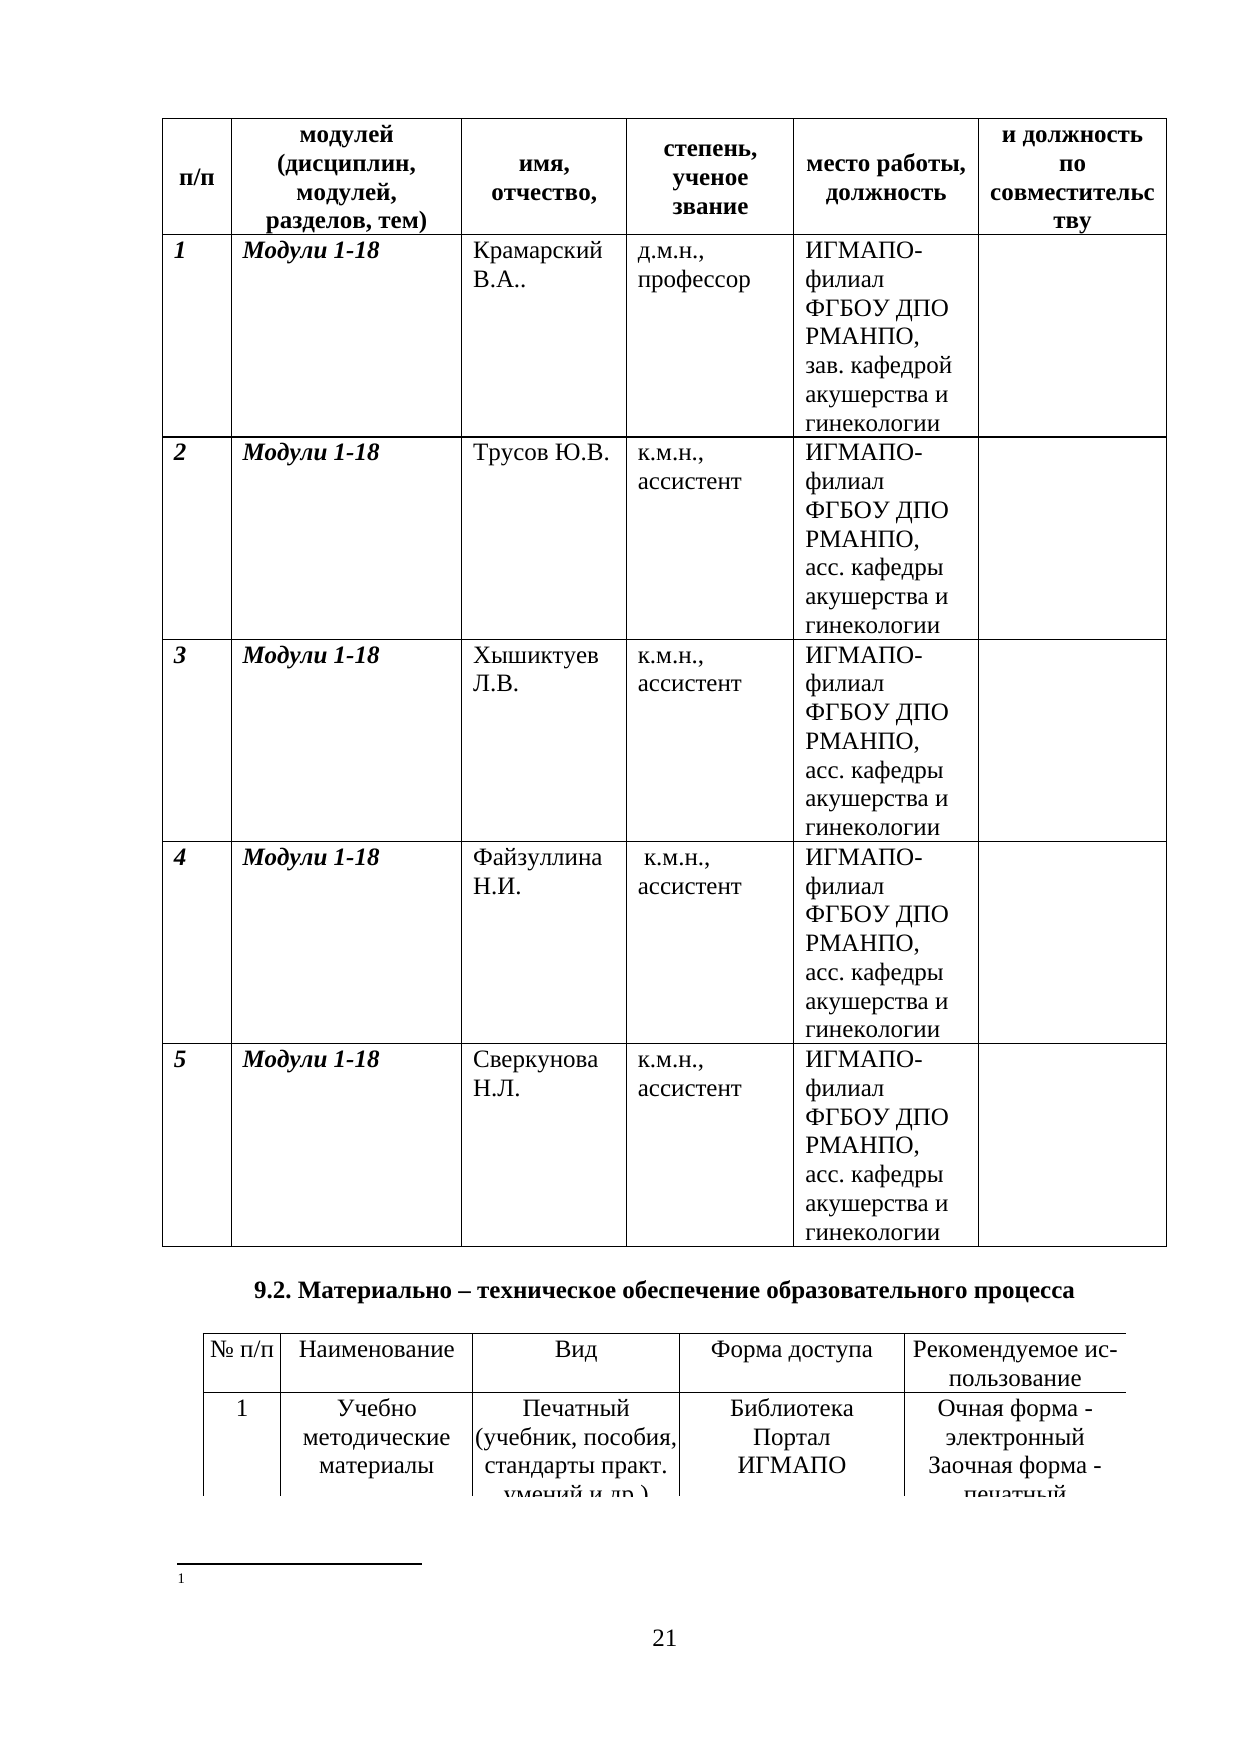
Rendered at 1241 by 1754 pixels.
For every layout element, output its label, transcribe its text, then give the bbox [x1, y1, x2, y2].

table_cell [979, 640, 1166, 841]
table_cell [979, 235, 1166, 436]
table_cell [979, 438, 1166, 639]
table_cell Крамарский В.А.. [462, 235, 626, 436]
table_cell 3 [163, 640, 231, 841]
table_cell Учебно методические материалы [281, 1393, 472, 1496]
table_header Наименование [281, 1334, 472, 1392]
table_cell 5 [163, 1044, 231, 1246]
table_header Вид [473, 1334, 679, 1392]
table_cell 4 [163, 842, 231, 1043]
table_cell к.м.н., ассистент [627, 438, 793, 639]
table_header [979, 119, 1166, 234]
table_cell Модули 1-18 [232, 438, 461, 639]
table_cell Очная форма - электронный Заочная форма - печатный [905, 1393, 1126, 1496]
table_cell к.м.н., ассистент [627, 842, 793, 1043]
table_header № п/п [163, 119, 231, 234]
table_header Рекомендуемое использование [905, 1334, 1126, 1392]
table_cell Сверкунова Н.Л. [462, 1044, 626, 1246]
table_cell ИГМАПО-филиал ФГБОУ ДПО РМАНПО, зав. кафедрой акушерства и гинекологии [794, 235, 978, 436]
table_cell 2 [163, 438, 231, 639]
table_cell 1 [204, 1393, 280, 1496]
table_cell ИГМАПО-филиал ФГБОУ ДПО РМАНПО, асс. кафедры акушерства и гинекологии [794, 640, 978, 841]
table_cell Модули 1-18 [232, 640, 461, 841]
table_cell Файзуллина Н.И. [462, 842, 626, 1043]
table_cell 1 [163, 235, 231, 436]
table_cell к.м.н., ассистент [627, 640, 793, 841]
table_cell Модули 1-18 [232, 235, 461, 436]
table_cell Модули 1-18 [232, 1044, 461, 1246]
table_cell Модули 1-18 [232, 842, 461, 1043]
table_cell Печатный (учебник, пособия, стандарты практ. умений и др.) Электронный (Word) [473, 1393, 679, 1496]
table_cell Библиотека Портал ИГМАПО [680, 1393, 904, 1496]
table_cell [979, 1044, 1166, 1246]
table_header № п/п [204, 1334, 280, 1392]
table_cell д.м.н., профессор [627, 235, 793, 436]
table_cell ИГМАПО-филиал ФГБОУ ДПО РМАНПО, асс. кафедры акушерства и гинекологии [794, 842, 978, 1043]
table_cell Хышиктуев Л.В. [462, 640, 626, 841]
table_cell ИГМАПО-филиал ФГБОУ ДПО РМАНПО, асс. кафедры акушерства и гинекологии [794, 1044, 978, 1246]
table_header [794, 119, 978, 234]
table_cell Трусов Ю.В. [462, 438, 626, 639]
table_header Форма доступа [680, 1334, 904, 1392]
table_cell к.м.н., ассистент [627, 1044, 793, 1246]
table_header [627, 119, 793, 234]
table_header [232, 119, 461, 234]
text 9.2. Материально – техническое обеспечение образовательного процесса [177, 1275, 1152, 1304]
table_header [462, 119, 626, 234]
table_cell [979, 842, 1166, 1043]
table_cell ИГМАПО-филиал ФГБОУ ДПО РМАНПО, асс. кафедры акушерства и гинекологии [794, 438, 978, 639]
